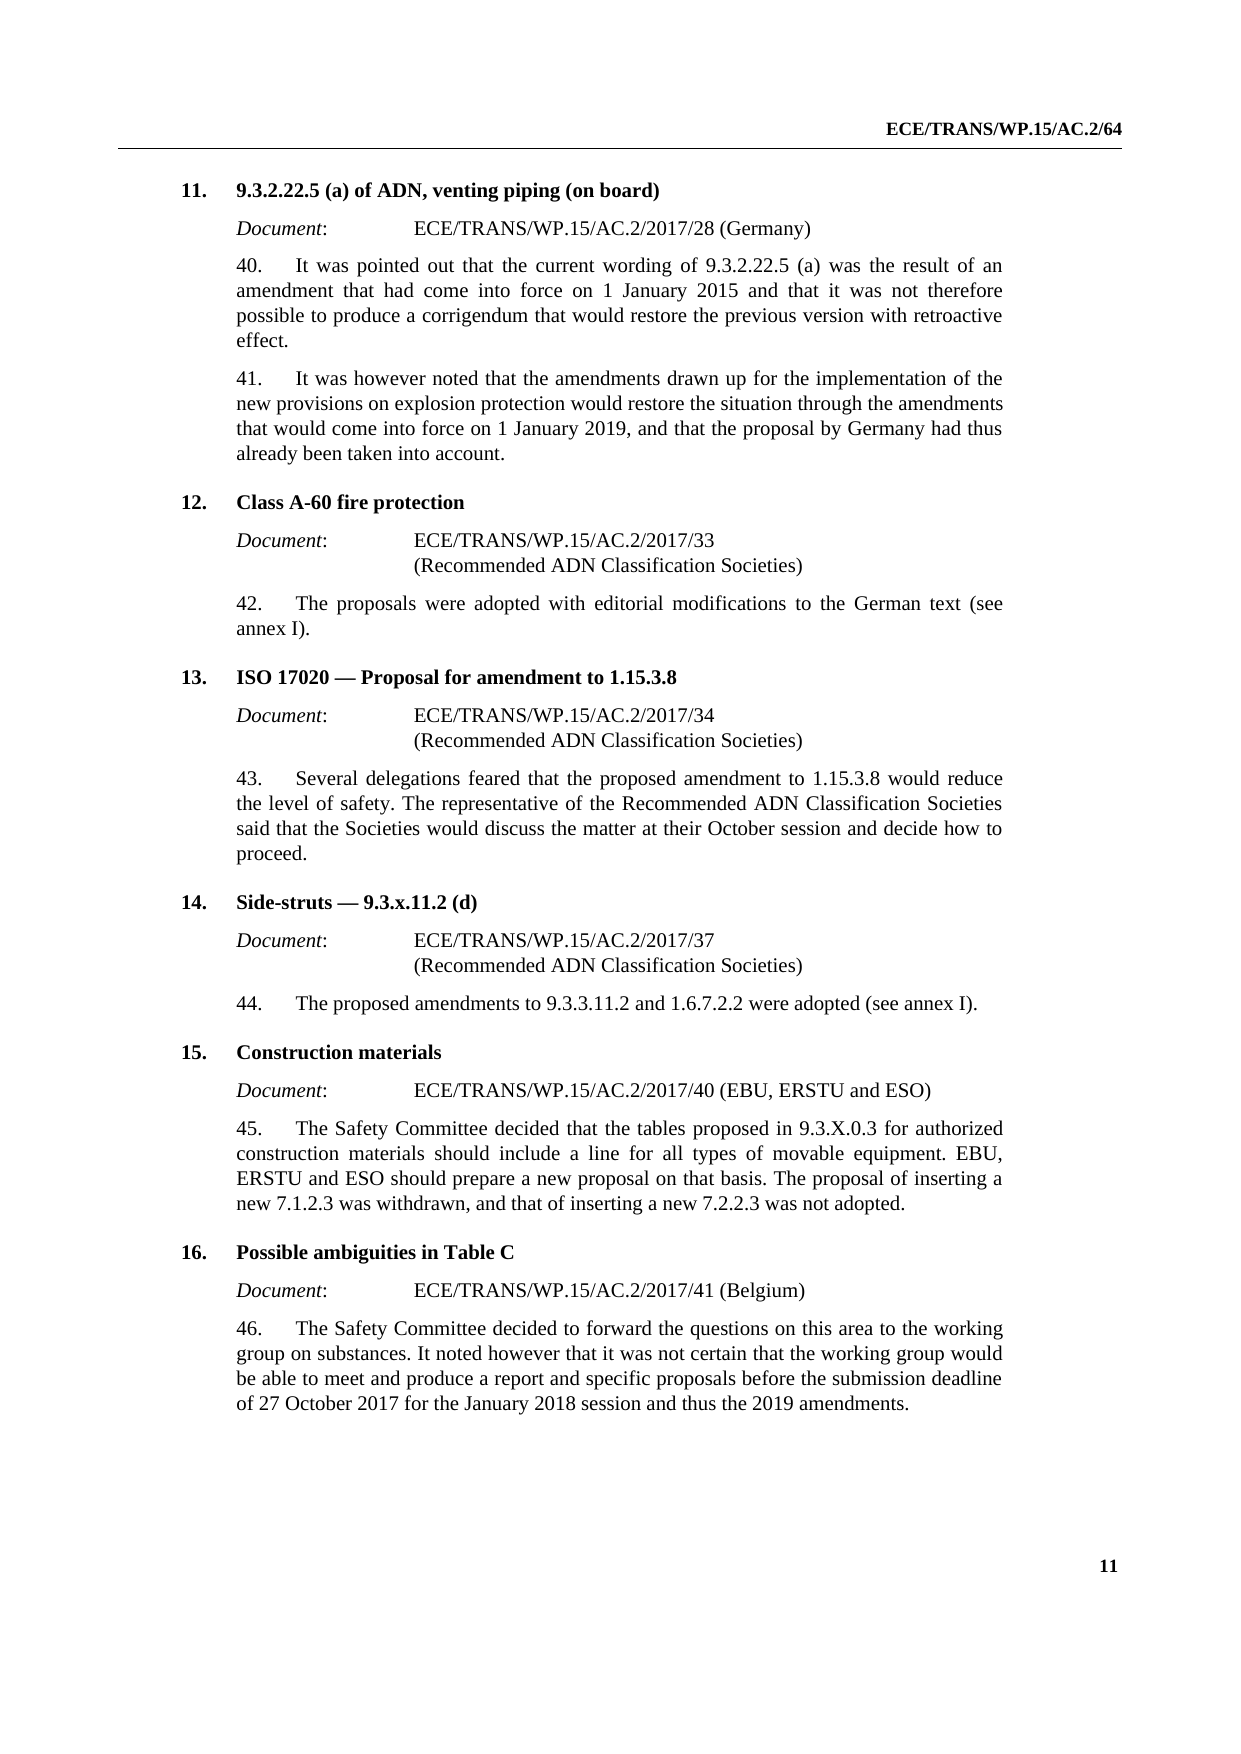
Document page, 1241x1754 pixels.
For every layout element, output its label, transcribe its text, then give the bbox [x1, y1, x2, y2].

text 42. The proposals were adopted with editorial modifications to the German text (see annex I). [236, 590, 1004, 640]
text 16. Possible ambiguities in Table C [118, 1240, 1004, 1265]
text Document: ECE/TRANS/WP.15/AC.2/2017/37 (Recommended ADN Classification Societies) [236, 927, 1004, 977]
text Document: ECE/TRANS/WP.15/AC.2/2017/33 (Recommended ADN Classification Societies) [236, 527, 1004, 577]
text Document: ECE/TRANS/WP.15/AC.2/2017/40 (EBU, ERSTU and ESO) [236, 1077, 1004, 1102]
text Document: ECE/TRANS/WP.15/AC.2/2017/34 (Recommended ADN Classification Societies) [236, 702, 1004, 752]
text Document: ECE/TRANS/WP.15/AC.2/2017/28 (Germany) [236, 215, 1004, 240]
text 41. It was however noted that the amendments drawn up for the implementation of the new provisions on explosion protection would restore the situation through the amendments that would come into force on 1 January 2019, and that the proposal by Germany had thus already been taken into account. [236, 365, 1004, 465]
text 14. Side-struts — 9.3.x.11.2 (d) [118, 890, 1004, 915]
text 45. The Safety Committee decided that the tables proposed in 9.3.X.0.3 for authorized construction materials should include a line for all types of movable equipment. EBU, ERSTU and ESO should prepare a new proposal on that basis. The proposal of inserting a new 7.1.2.3 was withdrawn, and that of inserting a new 7.2.2.3 was not adopted. [236, 1115, 1004, 1215]
text 40. It was pointed out that the current wording of 9.3.2.22.5 (a) was the result of an amendment that had come into force on 1 January 2015 and that it was not therefore possible to produce a corrigendum that would restore the previous version with retroactive effect. [236, 252, 1004, 352]
text 12. Class A-60 fire protection [118, 490, 1004, 515]
text 46. The Safety Committee decided to forward the questions on this area to the working group on substances. It noted however that it was not certain that the working group would be able to meet and produce a report and specific proposals before the submission deadline of 27 October 2017 for the January 2018 session and thus the 2019 amendments. [236, 1315, 1004, 1415]
text Document: ECE/TRANS/WP.15/AC.2/2017/41 (Belgium) [236, 1277, 1004, 1302]
text 13. ISO 17020 — Proposal for amendment to 1.15.3.8 [118, 665, 1004, 690]
text 44. The proposed amendments to 9.3.3.11.2 and 1.6.7.2.2 were adopted (see annex I). [236, 990, 1004, 1015]
text 43. Several delegations feared that the proposed amendment to 1.15.3.8 would reduce the level of safety. The representative of the Recommended ADN Classification Societies said that the Societies would discuss the matter at their October session and decide how to proceed. [236, 765, 1004, 865]
text 11. 9.3.2.22.5 (a) of ADN, venting piping (on board) [118, 177, 1004, 202]
text 15. Construction materials [118, 1040, 1004, 1065]
